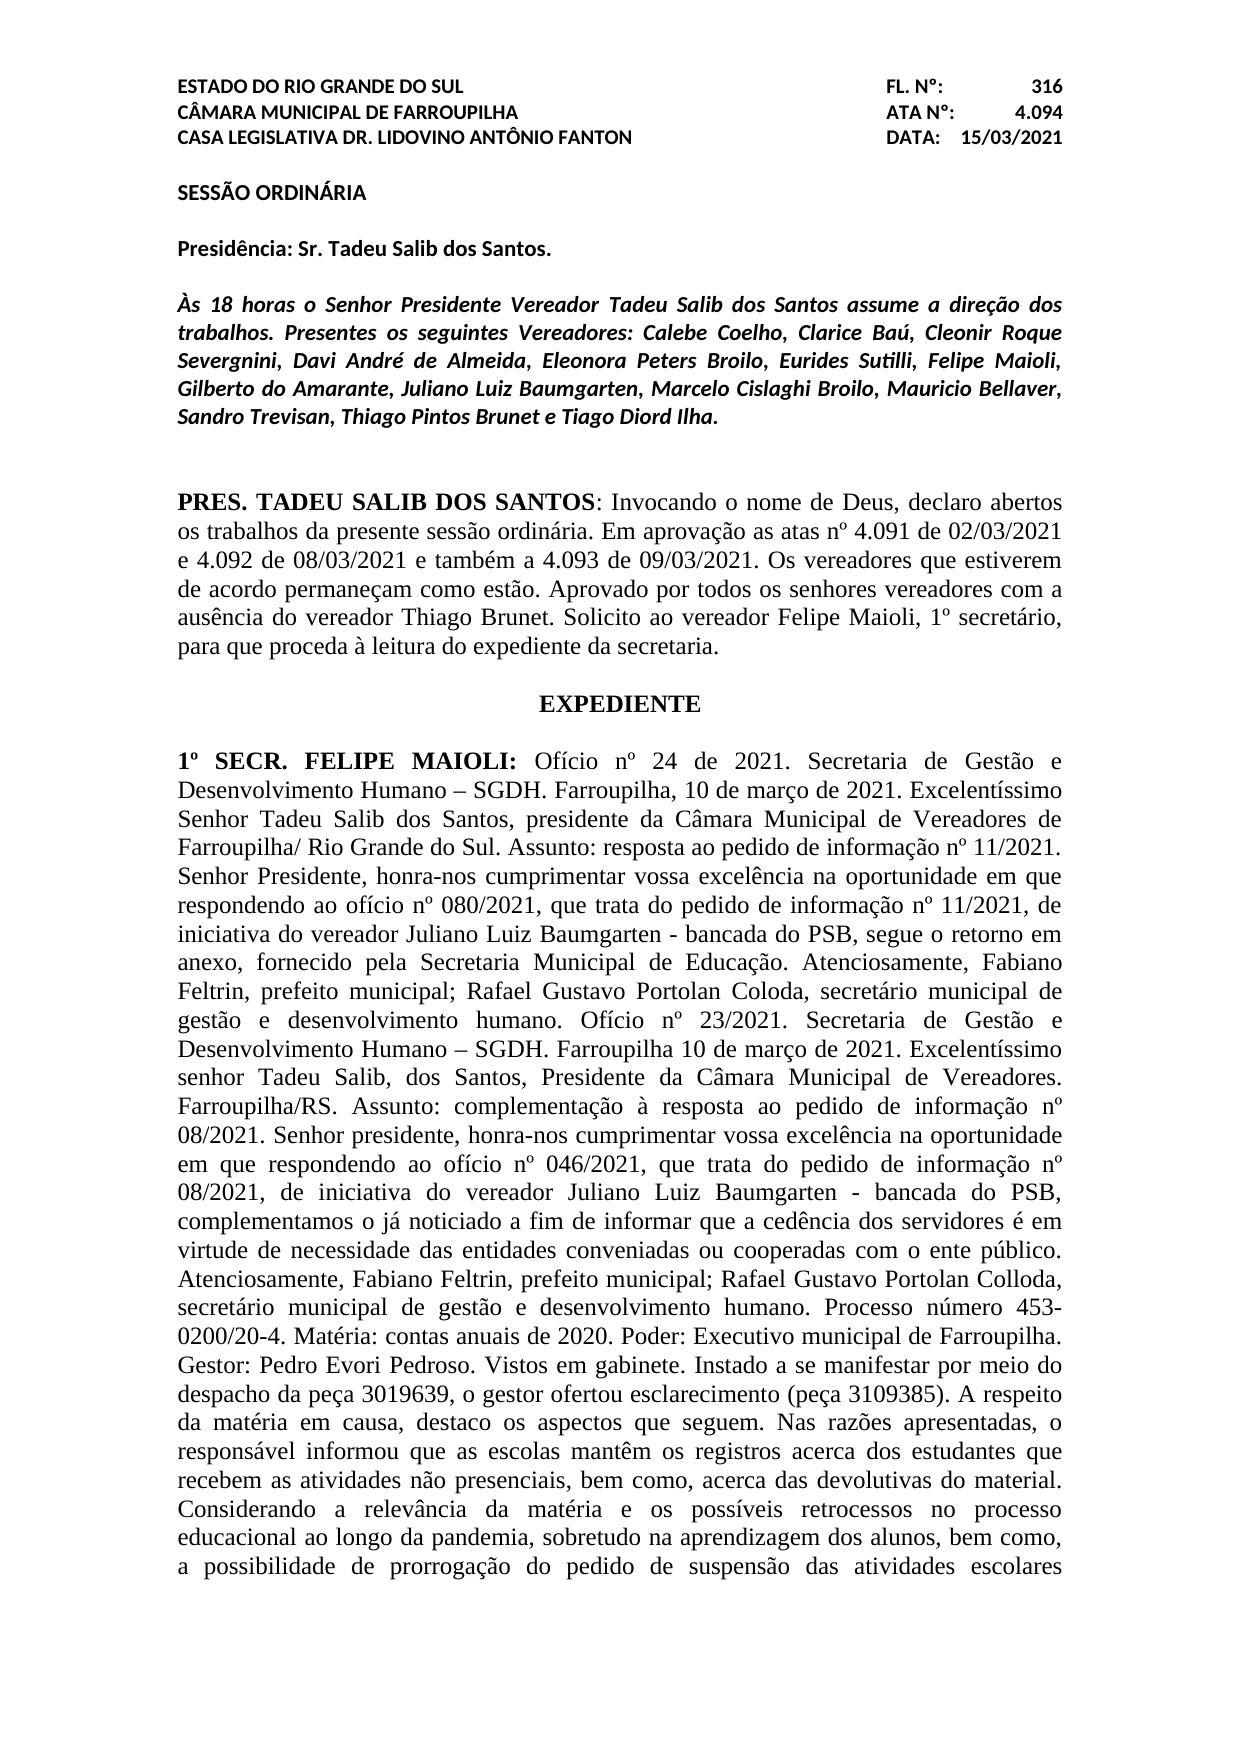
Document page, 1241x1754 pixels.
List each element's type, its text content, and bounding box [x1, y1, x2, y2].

text Presidência: Sr. Tadeu Salib dos Santos. [177, 234, 1063, 262]
text Às 18 horas o Senhor Presidente Vereador Tadeu Salib dos Santos assume a direção dos trabalhos. Presentes os seguintes Vereadores: Calebe Coelho, Clarice Baú, Cleonir Roque Severgnini, Davi André de Almeida, Eleonora Peters Broilo, Eurides Sutilli, Felipe Maioli, Gilberto do Amarante, Juliano Luiz Baumgarten, Marcelo Cislaghi Broilo, Mauricio Bellaver, Sandro Trevisan, Thiago Pintos Brunet e Tiago Diord Ilha. [177, 290, 1063, 430]
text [177, 746, 1063, 1580]
text PRES. TADEU SALIB DOS SANTOS: Invocando o nome de Deus, declaro abertos os trabalhos da presente sessão ordinária. Em aprovação as atas nº 4.091 de 02/03/2021 e 4.092 de 08/03/2021 e também a 4.093 de 09/03/2021. Os vereadores que estiverem de acordo permaneçam como estão. Aprovado por todos os senhores vereadores com a ausência do vereador Thiago Brunet. Solicito ao vereador Felipe Maioli, 1º secretário, para que proceda à leitura do expediente da secretaria. [177, 487, 1063, 660]
text EXPEDIENTE [177, 689, 1063, 717]
text SESSÃO ORDINÁRIA [177, 178, 1063, 206]
